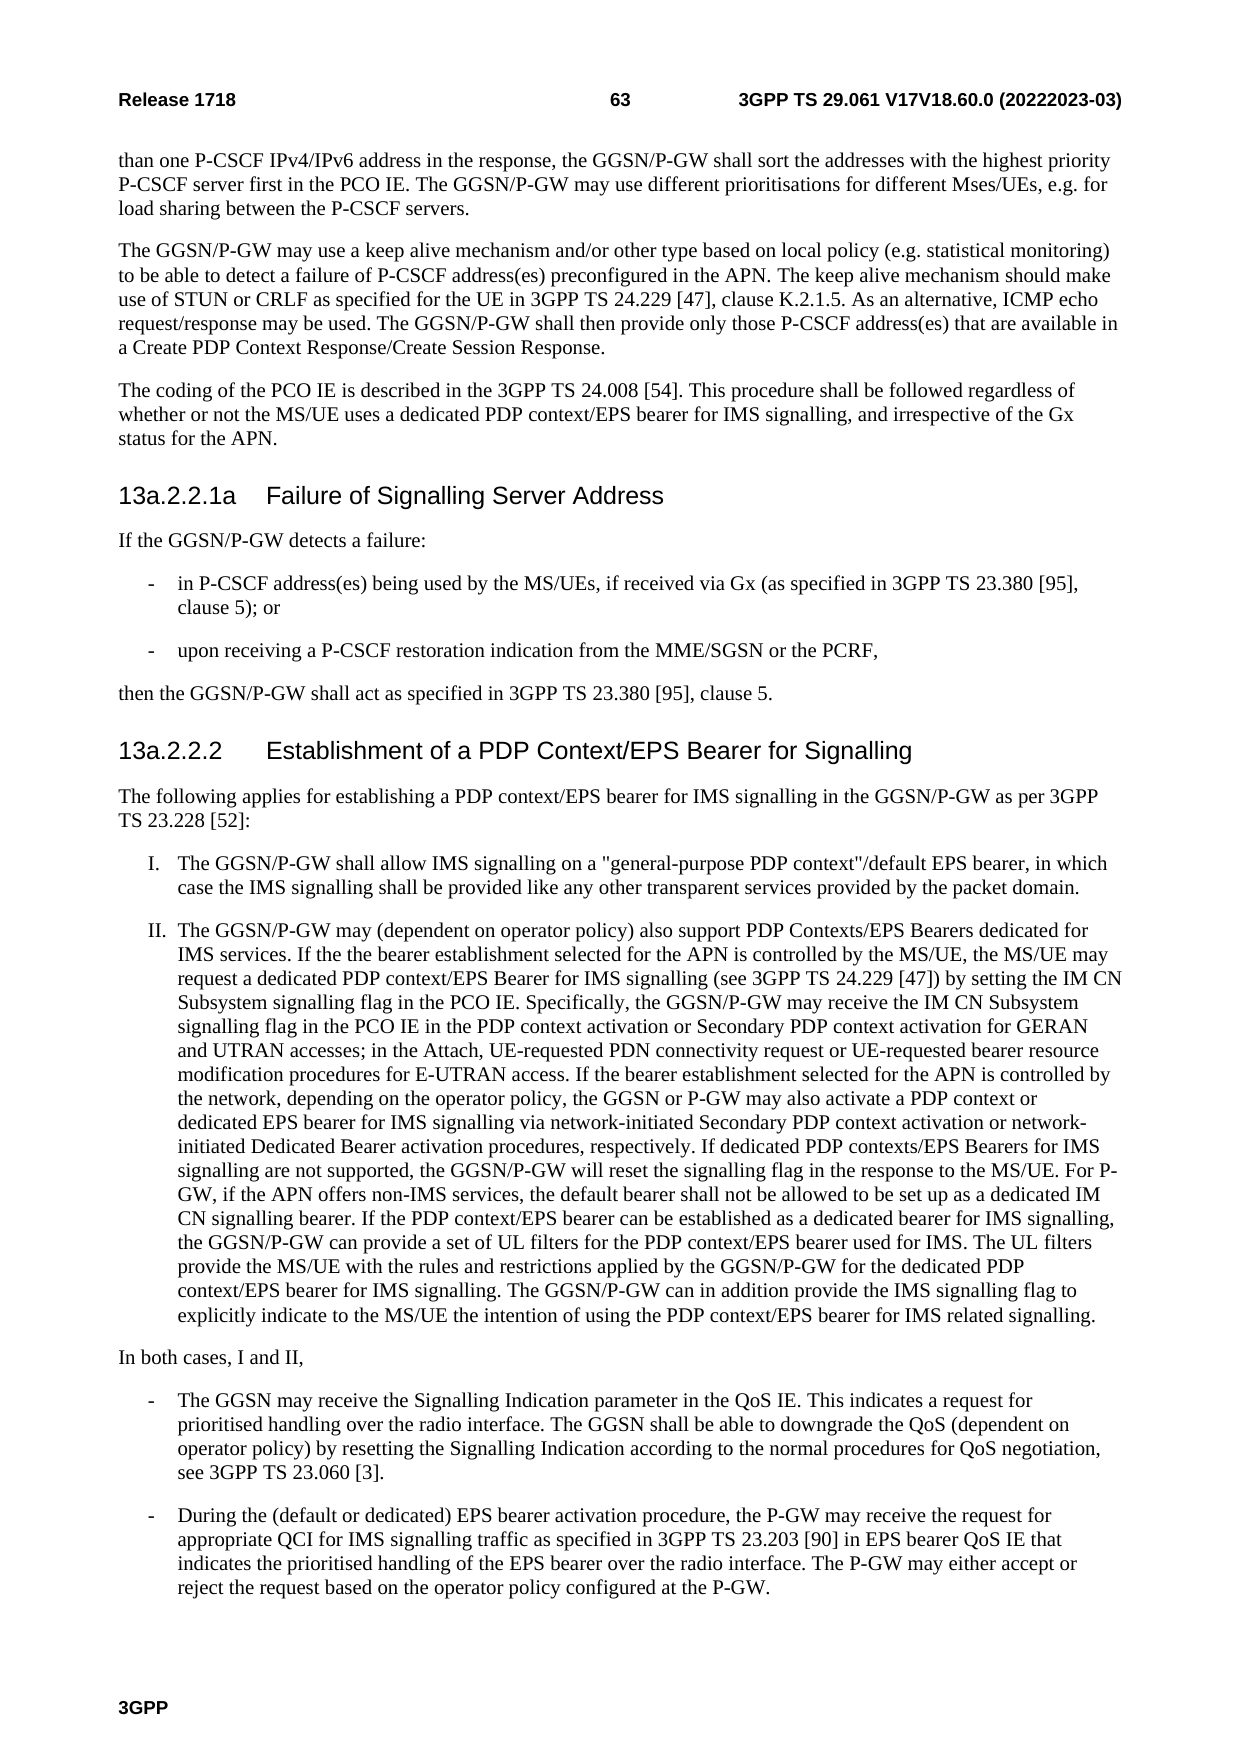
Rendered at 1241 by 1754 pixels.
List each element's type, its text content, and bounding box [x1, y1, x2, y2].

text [118, 147, 1122, 220]
text - in P-CSCF address(es) being used by the MS/UEs, if received via Gx (as specified in 3GPP TS 23.380 [95], clause 5); or [148, 571, 1122, 619]
text The following applies for establishing a PDP context/EPS bearer for IMS signalling in the GGSN/P-GW as per 3GPP TS 23.228 [52]: [118, 784, 1122, 832]
text If the GGSN/P-GW detects a failure: [118, 528, 1122, 552]
text The coding of the PCO IE is described in the 3GPP TS 24.008 [54]. This procedure shall be followed regardless of whether or not the MS/UE uses a dedicated PDP context/EPS bearer for IMS signalling, and irrespective of the Gx status for the APN. [118, 377, 1122, 450]
text - The GGSN may receive the Signalling Indication parameter in the QoS IE. This indicates a request for prioritised handling over the radio interface. The GGSN shall be able to downgrade the QoS (dependent on operator policy) by resetting the Signalling Indication according to the normal procedures for QoS negotiation, see 3GPP TS 23.060 [3]. [148, 1388, 1122, 1484]
text In both cases, I and II, [118, 1345, 1122, 1369]
text - During the (default or dedicated) EPS bearer activation procedure, the P-GW may receive the request for appropriate QCI for IMS signalling traffic as specified in 3GPP TS 23.203 [90] in EPS bearer QoS IE that indicates the prioritised handling of the EPS bearer over the radio interface. The P-GW may either accept or reject the request based on the operator policy configured at the P-GW. [148, 1503, 1122, 1599]
text I. The GGSN/P-GW shall allow IMS signalling on a "general-purpose PDP context"/default EPS bearer, in which case the IMS signalling shall be provided like any other transparent services provided by the packet domain. [148, 851, 1122, 899]
text then the GGSN/P-GW shall act as specified in 3GPP TS 23.380 [95], clause 5. [118, 681, 1122, 705]
text II. The GGSN/P-GW may (dependent on operator policy) also support PDP Contexts/EPS Bearers dedicated for IMS services. If the the bearer establishment selected for the APN is controlled by the MS/UE, the MS/UE may request a dedicated PDP context/EPS Bearer for IMS signalling (see 3GPP TS 24.229 [47]) by setting the IM CN Subsystem signalling flag in the PCO IE. Specifically, the GGSN/P-GW may receive the IM CN Subsystem signalling flag in the PCO IE in the PDP context activation or Secondary PDP context activation for GERAN and UTRAN accesses; in the Attach, UE-requested PDN connectivity request or UE-requested bearer resource modification procedures for E-UTRAN access. If the bearer establishment selected for the APN is controlled by the network, depending on the operator policy, the GGSN or P-GW may also activate a PDP context or dedicated EPS bearer for IMS signalling via network-initiated Secondary PDP context activation or network-initiated Dedicated Bearer activation procedures, respectively. If dedicated PDP contexts/EPS Bearers for IMS signalling are not supported, the GGSN/P-GW will reset the signalling flag in the response to the MS/UE. For P-GW, if the APN offers non-IMS services, the default bearer shall not be allowed to be set up as a dedicated IM CN signalling bearer. If the PDP context/EPS bearer can be established as a dedicated bearer for IMS signalling, the GGSN/P-GW can provide a set of UL filters for the PDP context/EPS bearer used for IMS. The UL filters provide the MS/UE with the rules and restrictions applied by the GGSN/P-GW for the dedicated PDP context/EPS bearer for IMS signalling. The GGSN/P-GW can in addition provide the IMS signalling flag to explicitly indicate to the MS/UE the intention of using the PDP context/EPS bearer for IMS related signalling. [148, 917, 1122, 1327]
text - upon receiving a P-CSCF restoration indication from the MME/SGSN or the PCRF, [148, 638, 1122, 662]
text The GGSN/P-GW may use a keep alive mechanism and/or other type based on local policy (e.g. statistical monitoring) to be able to detect a failure of P-CSCF address(es) preconfigured in the APN. The keep alive mechanism should make use of STUN or CRLF as specified for the UE in 3GPP TS 24.229 [47], clause K.2.1.5. As an alternative, ICMP echo request/response may be used. The GGSN/P-GW shall then provide only those P-CSCF address(es) that are available in a Create PDP Context Response/Create Session Response. [118, 238, 1122, 359]
subtitle 13a.2.2.1a Failure of Signalling Server Address [118, 481, 1122, 510]
subtitle 13a.2.2.2 Establishment of a PDP Context/EPS Bearer for Signalling [118, 736, 1122, 765]
